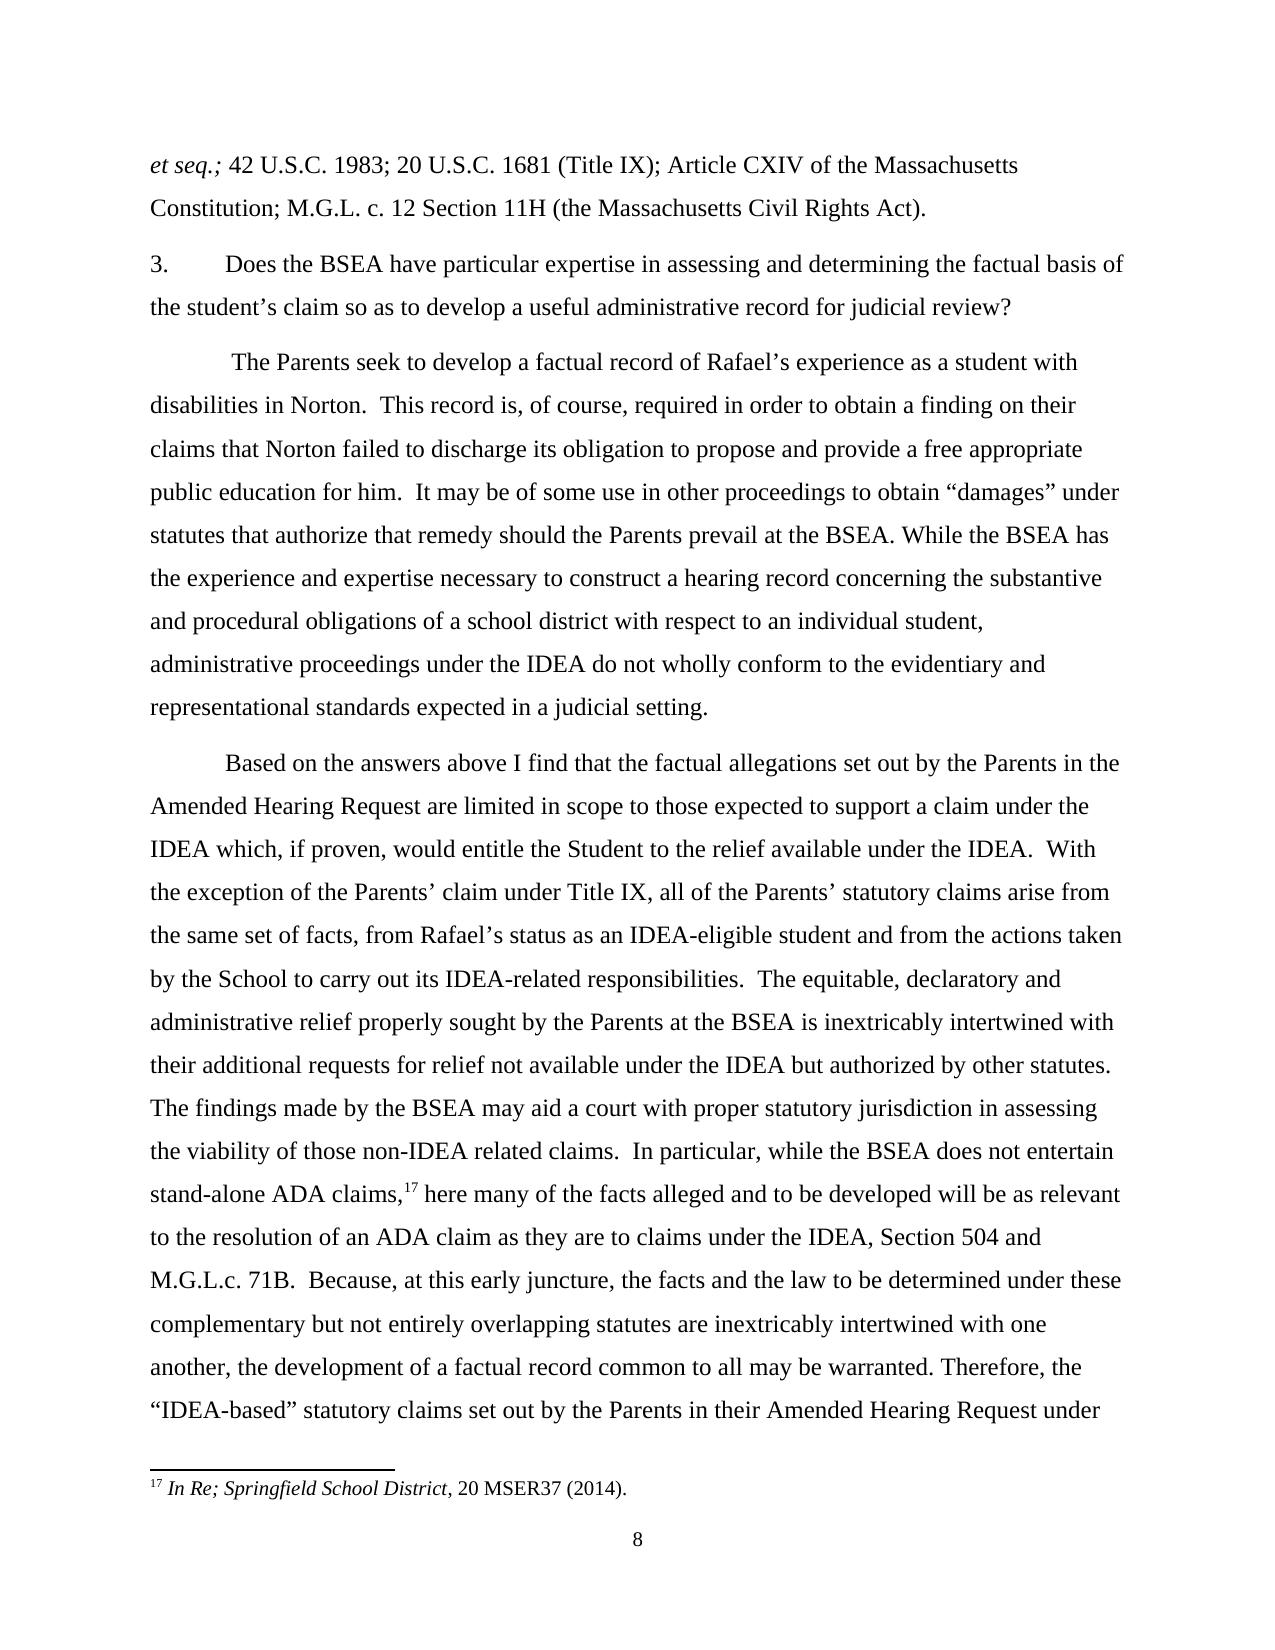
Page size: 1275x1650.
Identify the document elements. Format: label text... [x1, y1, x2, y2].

text The Parents seek to develop a factual record of Rafael’s experience as a student with disabilities in Norton. This record is, of course, required in order to obtain a finding on their claims that Norton failed to discharge its obligation to propose and provide a free appropriate public education for him. It may be of some use in other proceedings to obtain “damages” under statutes that authorize that remedy should the Parents prevail at the BSEA. While the BSEA has the experience and expertise necessary to construct a hearing record concerning the substantive and procedural obligations of a school district with respect to an individual student, administrative proceedings under the IDEA do not wholly conform to the evidentiary and representational standards expected in a judicial setting. [150, 347, 1125, 721]
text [150, 150, 1125, 222]
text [150, 748, 1125, 1424]
text 3. Does the BSEA have particular expertise in assessing and determining the factual basis of the student’s claim so as to develop a useful administrative record for judicial review? [150, 249, 1125, 321]
